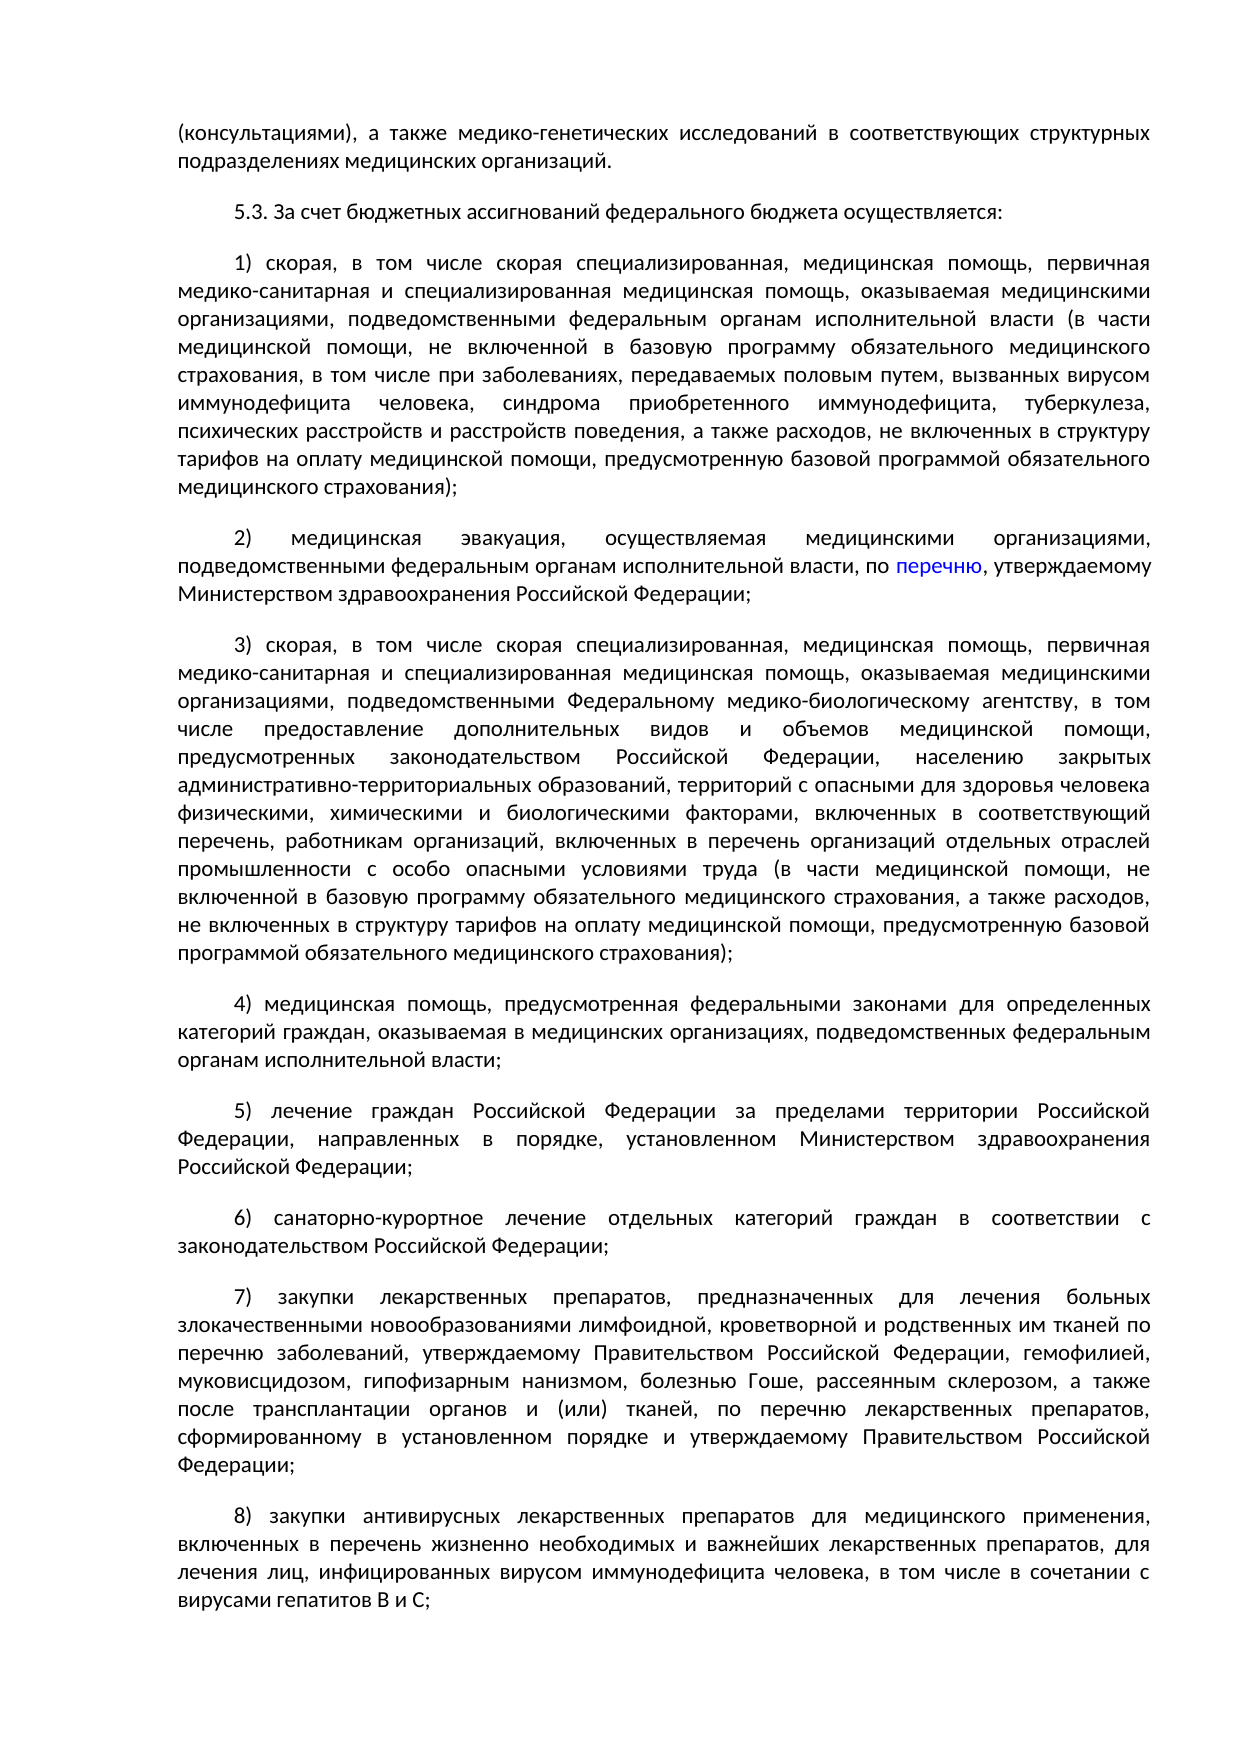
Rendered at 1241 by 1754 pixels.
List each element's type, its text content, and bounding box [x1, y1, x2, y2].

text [177, 118, 1152, 174]
text 6) санаторно-курортное лечение отдельных категорий граждан в соответствии с законодательством Российской Федерации; [177, 1203, 1152, 1259]
text 2) медицинская эвакуация, осуществляемая медицинскими организациями, подведомственными федеральным органам исполнительной власти, по перечню, утверждаемому Министерством здравоохранения Российской Федерации; [177, 523, 1152, 607]
text 8) закупки антивирусных лекарственных препаратов для медицинского применения, включенных в перечень жизненно необходимых и важнейших лекарственных препаратов, для лечения лиц, инфицированных вирусом иммунодефицита человека, в том числе в сочетании с вирусами гепатитов B и C; [177, 1501, 1152, 1613]
text 5.3. За счет бюджетных ассигнований федерального бюджета осуществляется: [177, 197, 1152, 225]
text 3) скорая, в том числе скорая специализированная, медицинская помощь, первичная медико-санитарная и специализированная медицинская помощь, оказываемая медицинскими организациями, подведомственными Федеральному медико-биологическому агентству, в том числе предоставление дополнительных видов и объемов медицинской помощи, предусмотренных законодательством Российской Федерации, населению закрытых административно-территориальных образований, территорий с опасными для здоровья человека физическими, химическими и биологическими факторами, включенных в соответствующий перечень, работникам организаций, включенных в перечень организаций отдельных отраслей промышленности с особо опасными условиями труда (в части медицинской помощи, не включенной в базовую программу обязательного медицинского страхования, а также расходов, не включенных в структуру тарифов на оплату медицинской помощи, предусмотренную базовой программой обязательного медицинского страхования); [177, 630, 1152, 966]
text 4) медицинская помощь, предусмотренная федеральными законами для определенных категорий граждан, оказываемая в медицинских организациях, подведомственных федеральным органам исполнительной власти; [177, 989, 1152, 1073]
text 1) скорая, в том числе скорая специализированная, медицинская помощь, первичная медико-санитарная и специализированная медицинская помощь, оказываемая медицинскими организациями, подведомственными федеральным органам исполнительной власти (в части медицинской помощи, не включенной в базовую программу обязательного медицинского страхования, в том числе при заболеваниях, передаваемых половым путем, вызванных вирусом иммунодефицита человека, синдрома приобретенного иммунодефицита, туберкулеза, психических расстройств и расстройств поведения, а также расходов, не включенных в структуру тарифов на оплату медицинской помощи, предусмотренную базовой программой обязательного медицинского страхования); [177, 248, 1152, 500]
text 7) закупки лекарственных препаратов, предназначенных для лечения больных злокачественными новообразованиями лимфоидной, кроветворной и родственных им тканей по перечню заболеваний, утверждаемому Правительством Российской Федерации, гемофилией, муковисцидозом, гипофизарным нанизмом, болезнью Гоше, рассеянным склерозом, а также после трансплантации органов и (или) тканей, по перечню лекарственных препаратов, сформированному в установленном порядке и утверждаемому Правительством Российской Федерации; [177, 1282, 1152, 1478]
text 5) лечение граждан Российской Федерации за пределами территории Российской Федерации, направленных в порядке, установленном Министерством здравоохранения Российской Федерации; [177, 1096, 1152, 1180]
